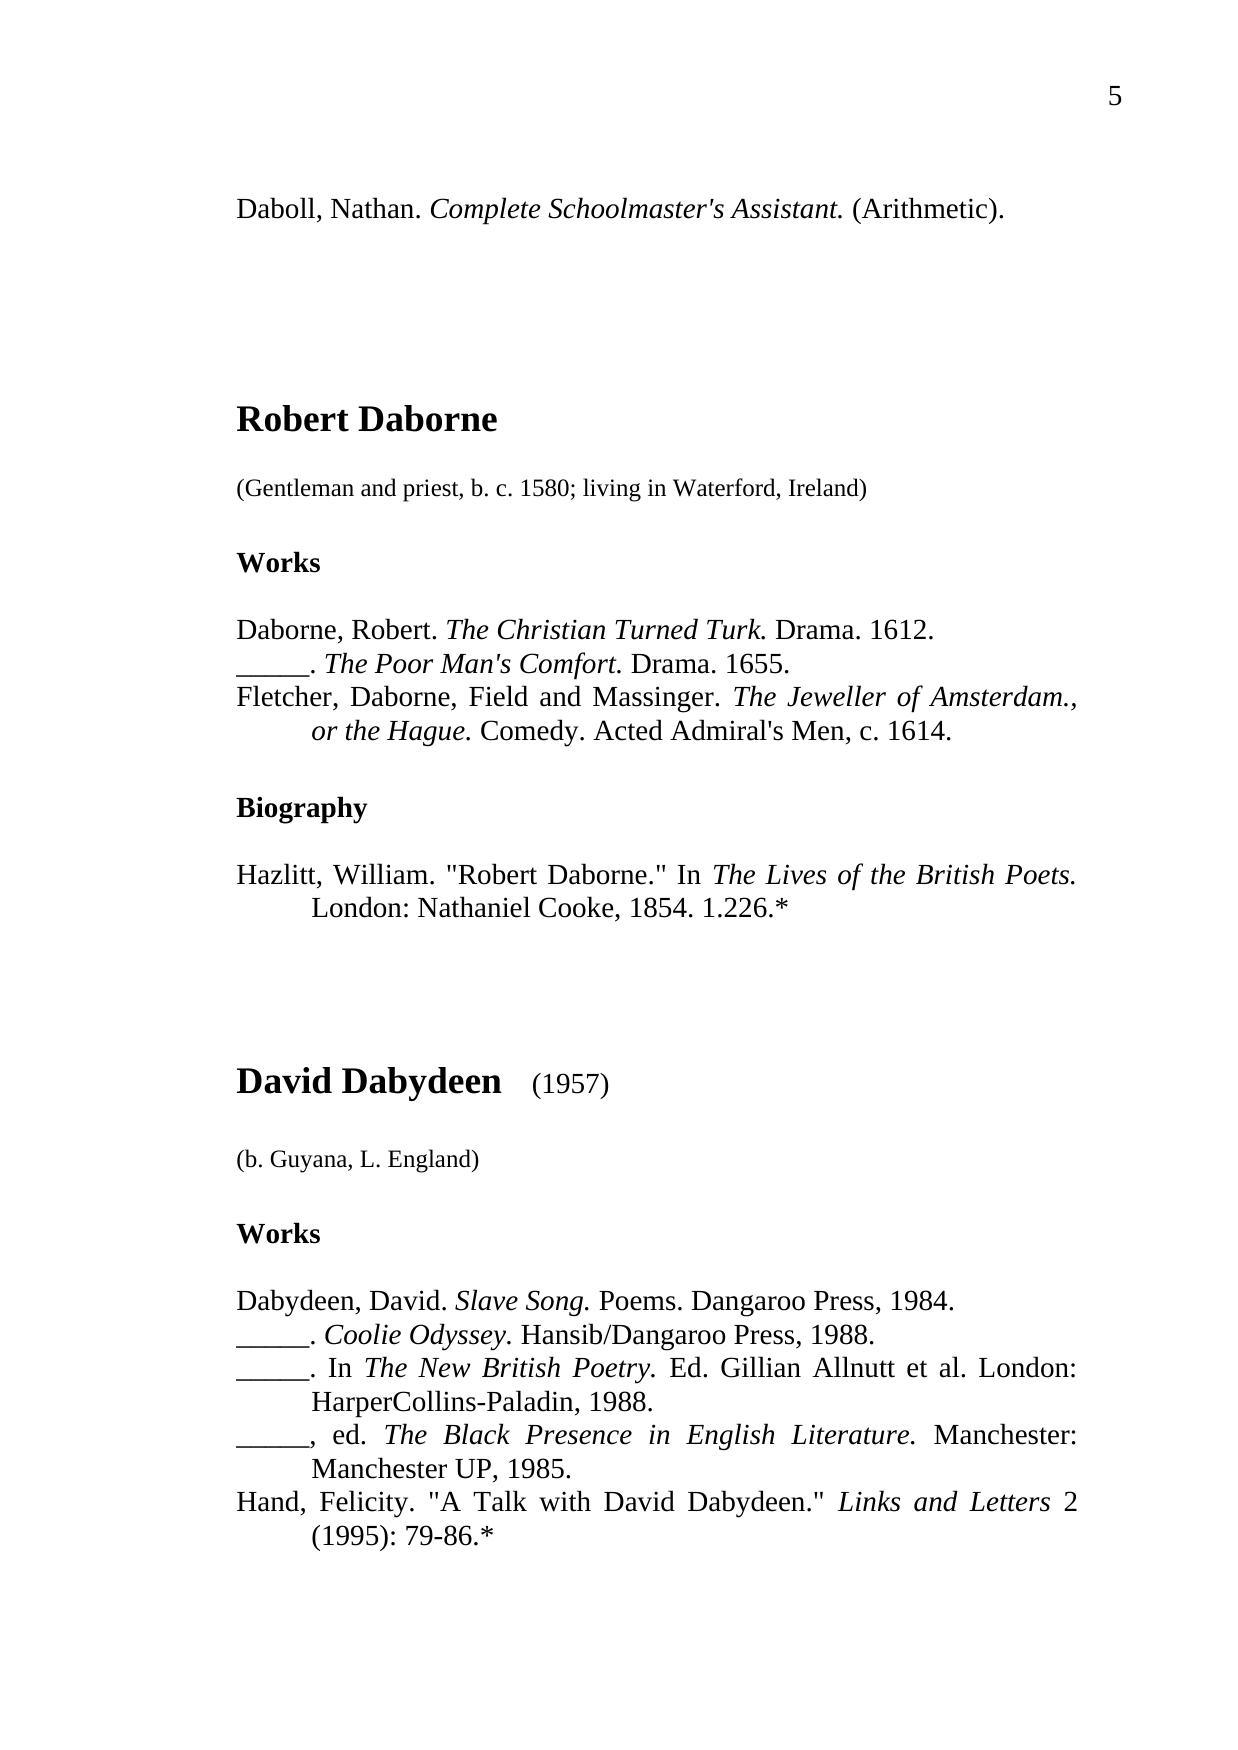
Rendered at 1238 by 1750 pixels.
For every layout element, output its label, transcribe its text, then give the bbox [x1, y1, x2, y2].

text (b. Guyana, L. England) [236, 1144, 1078, 1173]
text Robert Daborne [236, 397, 1078, 440]
text Dabydeen, David. Slave Song. Poems. Dangaroo Press, 1984. [236, 1283, 1078, 1317]
text Daborne, Robert. The Christian Turned Turk. Drama. 1612. [236, 612, 1078, 646]
text David Dabydeen (1957) [236, 1058, 1078, 1101]
text (Gentleman and priest, b. c. 1580; living in Waterford, Ireland) [236, 473, 1078, 502]
text _____. Coolie Odyssey. Hansib/Dangaroo Press, 1988. [236, 1317, 1078, 1350]
text _____. In The New British Poetry. Ed. Gillian Allnutt et al. London: HarperCollins-Paladin, 1988. [236, 1350, 1078, 1417]
text _____, ed. The Black Presence in English Literature. Manchester: Manchester UP, 1985. [236, 1417, 1078, 1484]
text Daboll, Nathan. Complete Schoolmaster's Assistant. (Arithmetic). [236, 191, 1078, 224]
text Hand, Felicity. "A Talk with David Dabydeen." Links and Letters 2 (1995): 79-86.* [236, 1484, 1078, 1552]
text Hazlitt, William. "Robert Daborne." In The Lives of the British Poets. London: Nathaniel Cooke, 1854. 1.226.* [236, 857, 1078, 924]
text Works [236, 545, 1078, 579]
text Biography [236, 790, 1078, 823]
text Works [236, 1216, 1078, 1250]
text _____. The Poor Man's Comfort. Drama. 1655. [236, 646, 1078, 679]
text Fletcher, Daborne, Field and Massinger. The Jeweller of Amsterdam., or the Hague. Comedy. Acted Admiral's Men, c. 1614. [236, 679, 1078, 747]
